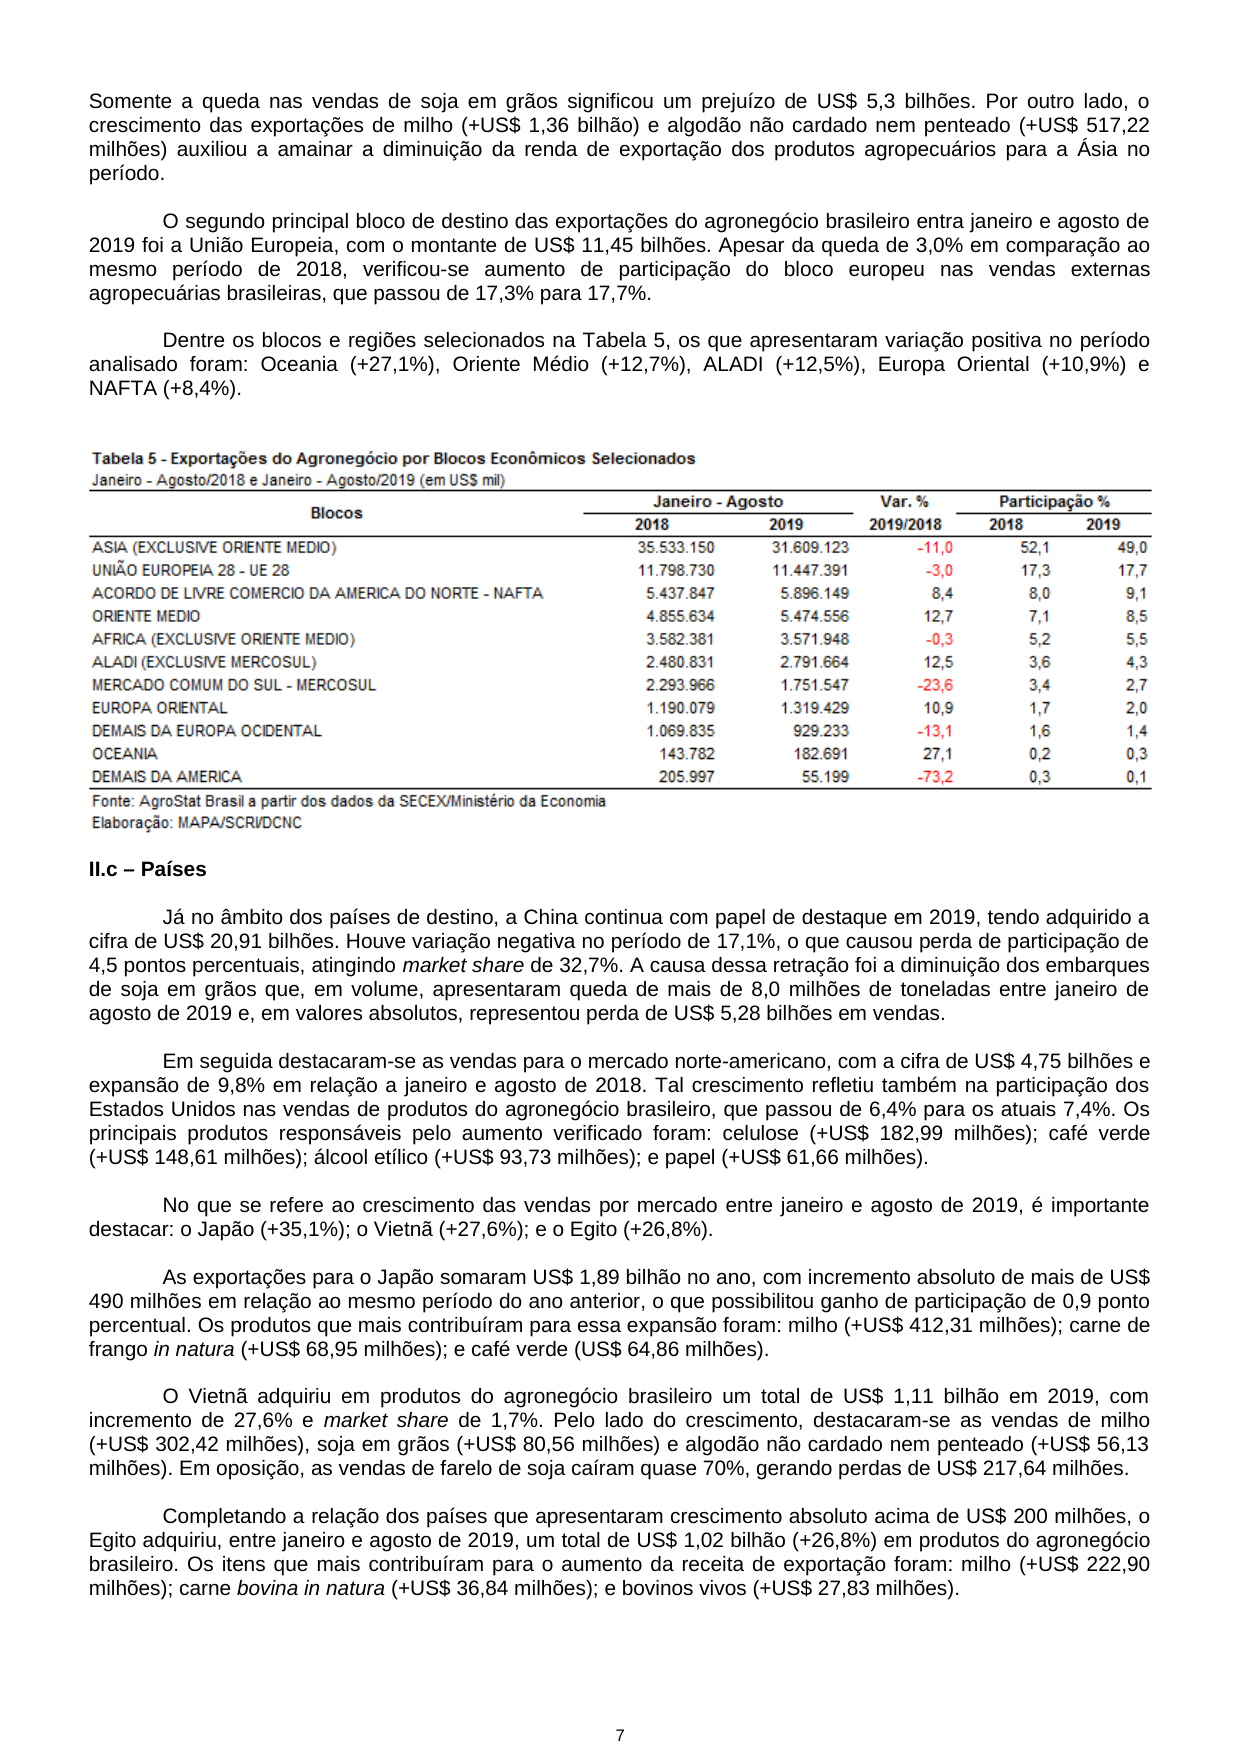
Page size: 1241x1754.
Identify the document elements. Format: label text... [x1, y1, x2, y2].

text No que se refere ao crescimento das vendas por mercado entre janeiro e agosto de 2019, é importante destacar: o Japão (+35,1%); o Vietnã (+27,6%); e o Egito (+26,8%). [89, 1193, 1152, 1241]
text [89, 89, 1152, 184]
picture [88, 448, 1152, 834]
text O Vietnã adquiriu em produtos do agronegócio brasileiro um total de US$ 1,11 bilhão em 2019, com incremento de 27,6% e market share de 1,7%. Pelo lado do crescimento, destacaram-se as vendas de milho (+US$ 302,42 milhões), soja em grãos (+US$ 80,56 milhões) e algodão não cardado nem penteado (+US$ 56,13 milhões). Em oposição, as vendas de farelo de soja caíram quase 70%, gerando perdas de US$ 217,64 milhões. [89, 1384, 1152, 1480]
subtitle II.c – Países [89, 857, 1152, 881]
text Já no âmbito dos países de destino, a China continua com papel de destaque em 2019, tendo adquirido a cifra de US$ 20,91 bilhões. Houve variação negativa no período de 17,1%, o que causou perda de participação de 4,5 pontos percentuais, atingindo market share de 32,7%. A causa dessa retração foi a diminuição dos embarques de soja em grãos que, em volume, apresentaram queda de mais de 8,0 milhões de toneladas entre janeiro de agosto de 2019 e, em valores absolutos, representou perda de US$ 5,28 bilhões em vendas. [89, 905, 1152, 1025]
text Dentre os blocos e regiões selecionados na Tabela 5, os que apresentaram variação positiva no período analisado foram: Oceania (+27,1%), Oriente Médio (+12,7%), ALADI (+12,5%), Europa Oriental (+10,9%) e NAFTA (+8,4%). [89, 328, 1152, 400]
text Em seguida destacaram-se as vendas para o mercado norte-americano, com a cifra de US$ 4,75 bilhões e expansão de 9,8% em relação a janeiro e agosto de 2018. Tal crescimento refletiu também na participação dos Estados Unidos nas vendas de produtos do agronegócio brasileiro, que passou de 6,4% para os atuais 7,4%. Os principais produtos responsáveis pelo aumento verificado foram: celulose (+US$ 182,99 milhões); café verde (+US$ 148,61 milhões); álcool etílico (+US$ 93,73 milhões); e papel (+US$ 61,66 milhões). [89, 1049, 1152, 1169]
text As exportações para o Japão somaram US$ 1,89 bilhão no ano, com incremento absoluto de mais de US$ 490 milhões em relação ao mesmo período do ano anterior, o que possibilitou ganho de participação de 0,9 ponto percentual. Os produtos que mais contribuíram para essa expansão foram: milho (+US$ 412,31 milhões); carne de frango in natura (+US$ 68,95 milhões); e café verde (US$ 64,86 milhões). [89, 1264, 1152, 1360]
text O segundo principal bloco de destino das exportações do agronegócio brasileiro entra janeiro e agosto de 2019 foi a União Europeia, com o montante de US$ 11,45 bilhões. Apesar da queda de 3,0% em comparação ao mesmo período de 2018, verificou-se aumento de participação do bloco europeu nas vendas externas agropecuárias brasileiras, que passou de 17,3% para 17,7%. [89, 208, 1152, 304]
text Completando a relação dos países que apresentaram crescimento absoluto acima de US$ 200 milhões, o Egito adquiriu, entre janeiro e agosto de 2019, um total de US$ 1,02 bilhão (+26,8%) em produtos do agronegócio brasileiro. Os itens que mais contribuíram para o aumento da receita de exportação foram: milho (+US$ 222,90 milhões); carne bovina in natura (+US$ 36,84 milhões); e bovinos vivos (+US$ 27,83 milhões). [89, 1504, 1152, 1600]
